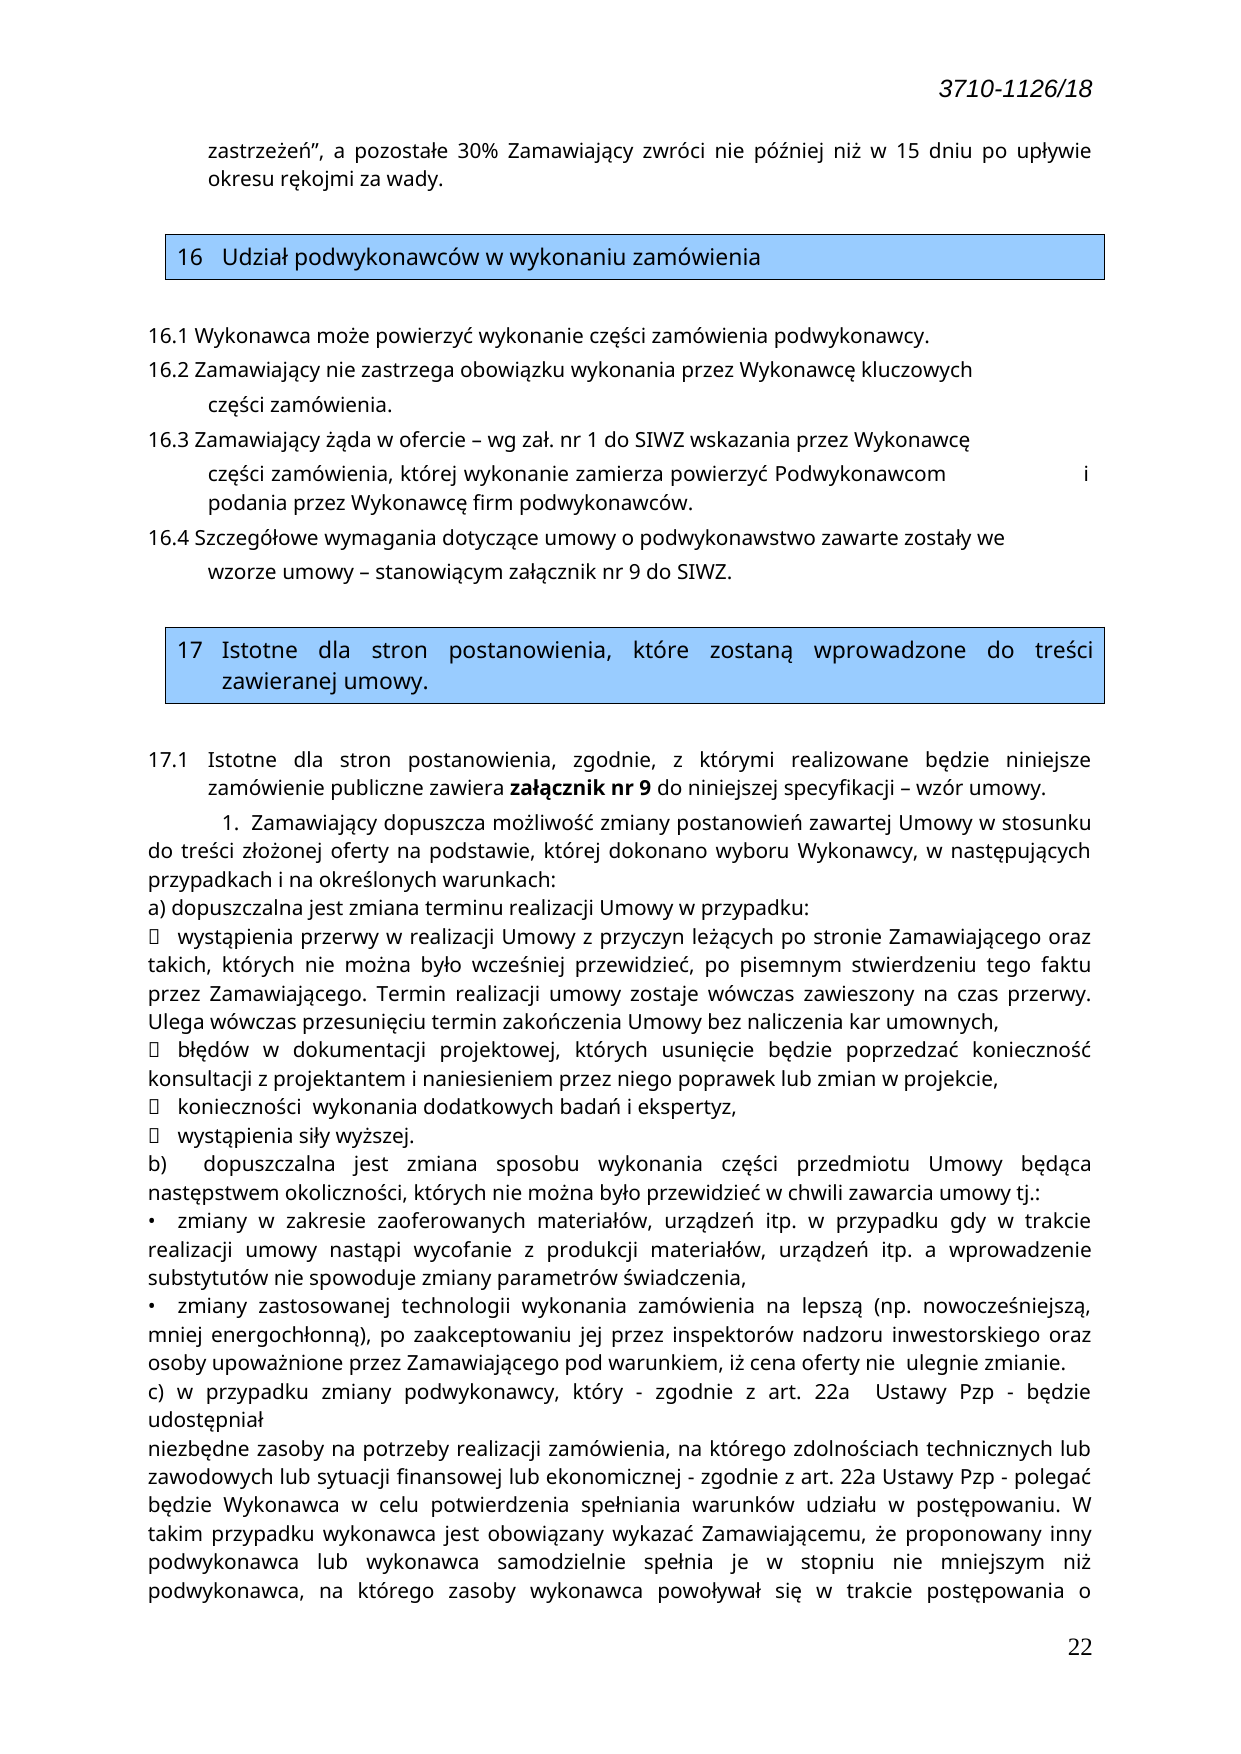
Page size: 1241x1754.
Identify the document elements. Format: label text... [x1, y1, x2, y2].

text 16.2 Zamawiający nie zastrzega obowiązku wykonania przez Wykonawcę kluczowych [148, 355, 1092, 384]
text b) dopuszczalna jest zmiana sposobu wykonania części przedmiotu Umowy będąca następstwem okoliczności, których nie można było przewidzieć w chwili zawarcia umowy tj.: [148, 1149, 1092, 1206]
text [148, 1434, 1092, 1604]
table_header Istotne dla stron postanowienia, które zostaną wprowadzone do treści zawieranej umowy. [166, 628, 1104, 703]
text  wystąpienia przerwy w realizacji Umowy z przyczyn leżących po stronie Zamawiającego oraz takich, których nie można było wcześniej przewidzieć, po pisemnym stwierdzeniu tego faktu przez Zamawiającego. Termin realizacji umowy zostaje wówczas zawieszony na czas przerwy. Ulega wówczas przesunięciu termin zakończenia Umowy bez naliczenia kar umownych, [148, 922, 1092, 1036]
text • zmiany w zakresie zaoferowanych materiałów, urządzeń itp. w przypadku gdy w trakcie realizacji umowy nastąpi wycofanie z produkcji materiałów, urządzeń itp. a wprowadzenie substytutów nie spowoduje zmiany parametrów świadczenia, [148, 1206, 1092, 1292]
text a) dopuszczalna jest zmiana terminu realizacji Umowy w przypadku: [148, 893, 1092, 922]
text  wystąpienia siły wyższej. [148, 1121, 1092, 1149]
text 16.1 Wykonawca może powierzyć wykonanie części zamówienia podwykonawcy. [148, 321, 1092, 349]
text • zmiany zastosowanej technologii wykonania zamówienia na lepszą (np. nowocześniejszą, mniej energochłonną), po zaakceptowaniu jej przez inspektorów nadzoru inwestorskiego oraz osoby upoważnione przez Zamawiającego pod warunkiem, iż cena oferty nie ulegnie zmianie. [148, 1292, 1092, 1377]
text  błędów w dokumentacji projektowej, których usunięcie będzie poprzedzać konieczność konsultacji z projektantem i naniesieniem przez niego poprawek lub zmian w projekcie, [148, 1036, 1092, 1092]
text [177, 136, 1092, 193]
table_header Udział podwykonawców w wykonaniu zamówienia [166, 235, 1104, 279]
text części zamówienia. [148, 390, 1092, 418]
text części zamówienia, której wykonanie zamierza powierzyć Podwykonawcom i podania przez Wykonawcę firm podwykonawców. [208, 459, 1092, 516]
text 16.3 Zamawiający żąda w ofercie – wg zał. nr 1 do SIWZ wskazania przez Wykonawcę [148, 425, 1092, 453]
text wzorze umowy – stanowiącym załącznik nr 9 do SIWZ. [148, 557, 1092, 586]
text  konieczności wykonania dodatkowych badań i ekspertyz, [148, 1092, 1092, 1121]
list Istotne dla stron postanowienia, zgodnie, z którymi realizowane będzie niniejsze zamówienie publiczne zawiera załącznik nr 9 do niniejszej specyfikacji – wzór umowy. [148, 745, 1092, 802]
text 16.4 Szczegółowe wymagania dotyczące umowy o podwykonawstwo zawarte zostały we [148, 523, 1092, 551]
text c) w przypadku zmiany podwykonawcy, który - zgodnie z art. 22a Ustawy Pzp - będzie udostępniał [148, 1377, 1092, 1434]
text 1. Zamawiający dopuszcza możliwość zmiany postanowień zawartej Umowy w stosunku do treści złożonej oferty na podstawie, której dokonano wyboru Wykonawcy, w następujących przypadkach i na określonych warunkach: [148, 808, 1092, 893]
